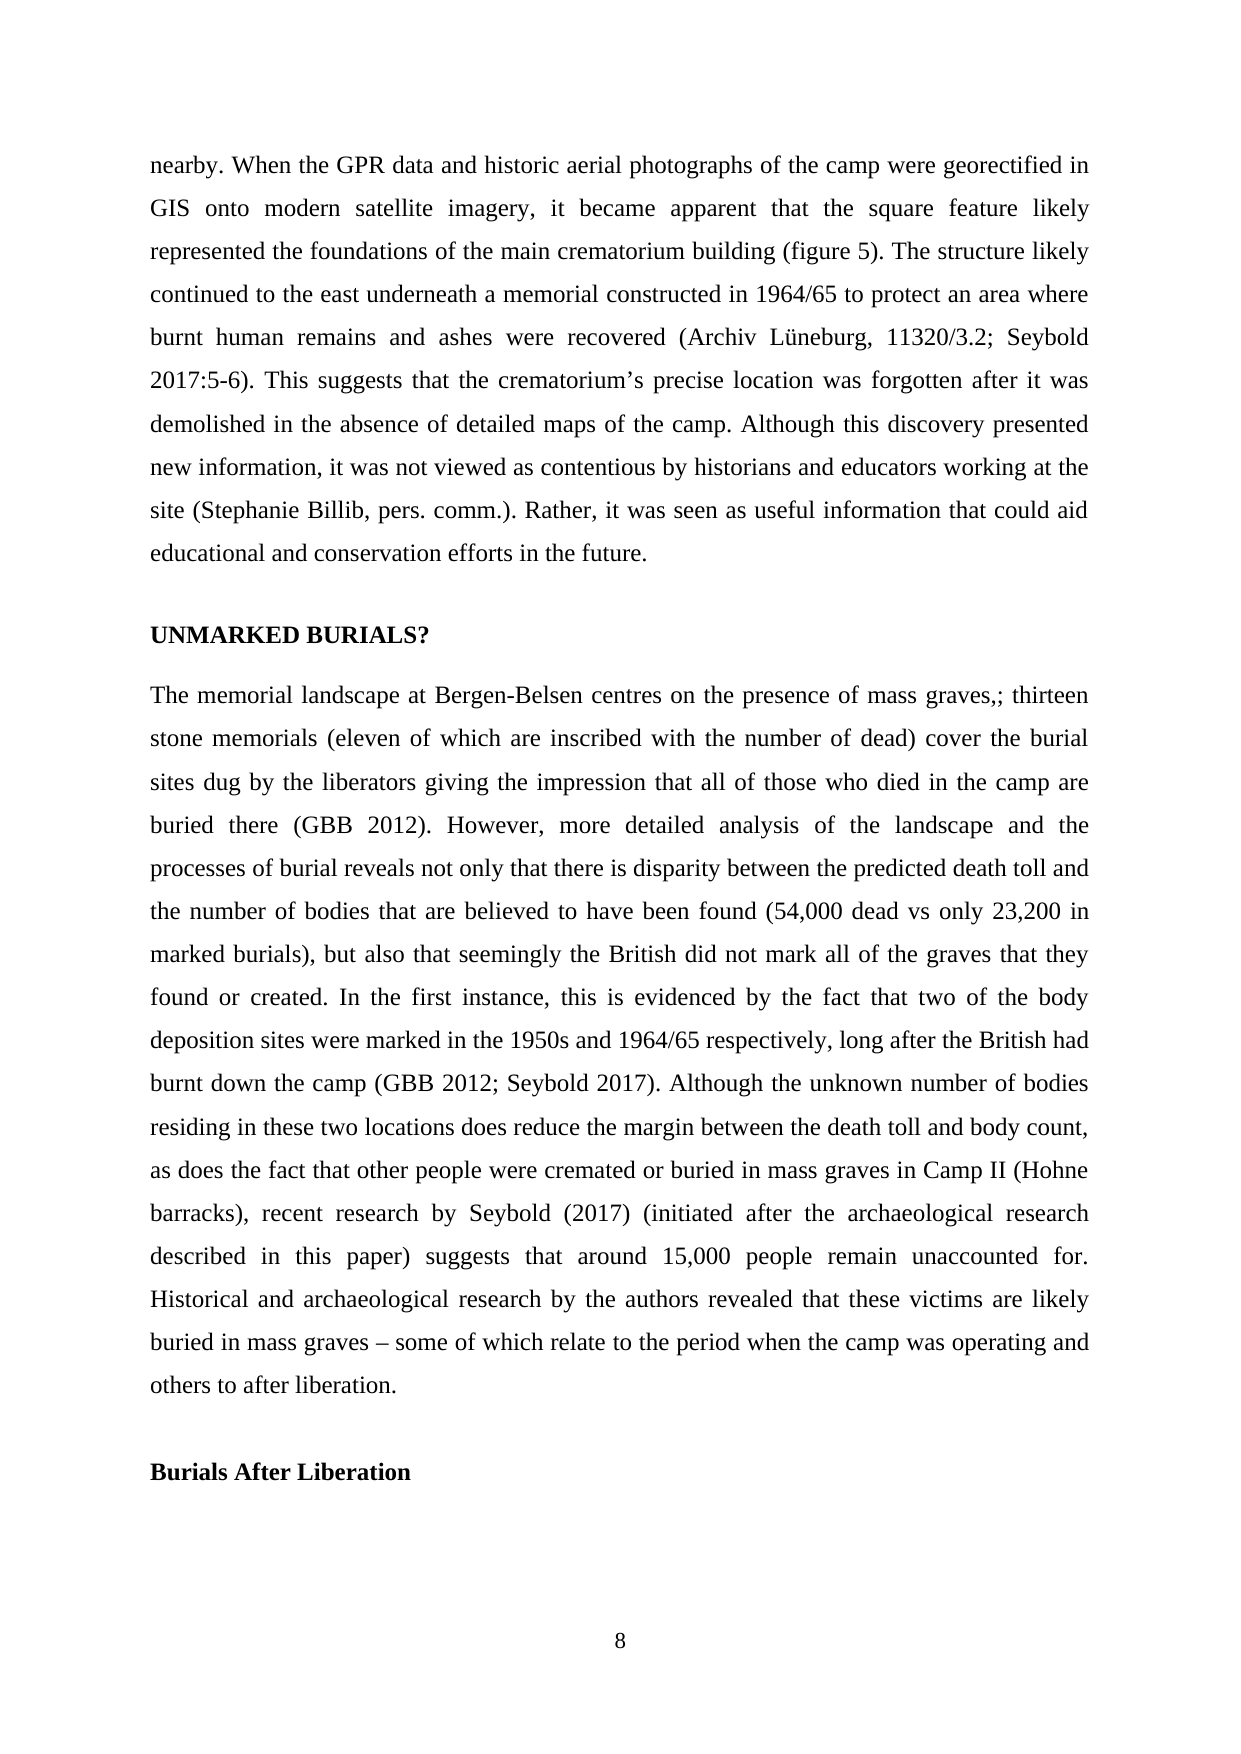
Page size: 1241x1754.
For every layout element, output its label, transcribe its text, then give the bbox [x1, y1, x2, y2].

subtitle UNMARKED BURIALS? [150, 621, 1090, 649]
text Burials After Liberation [150, 1457, 1090, 1485]
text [150, 150, 1090, 567]
text The memorial landscape at Bergen-Belsen centres on the presence of mass graves,; thirteen stone memorials (eleven of which are inscribed with the number of dead) cover the burial sites dug by the liberators giving the impression that all of those who died in the camp are buried there (GBB 2012). However, more detailed analysis of the landscape and the processes of burial reveals not only that there is disparity between the predicted death toll and the number of bodies that are believed to have been found (54,000 dead vs only 23,200 in marked burials), but also that seemingly the British did not mark all of the graves that they found or created. In the first instance, this is evidenced by the fact that two of the body deposition sites were marked in the 1950s and 1964/65 respectively, long after the British had burnt down the camp (GBB 2012; Seybold 2017). Although the unknown number of bodies residing in these two locations does reduce the margin between the death toll and body count, as does the fact that other people were cremated or buried in mass graves in Camp II (Hohne barracks), recent research by Seybold (2017) (initiated after the archaeological research described in this paper) suggests that around 15,000 people remain unaccounted for. Historical and archaeological research by the authors revealed that these victims are likely buried in mass graves – some of which relate to the period when the camp was operating and others to after liberation. [150, 680, 1090, 1399]
